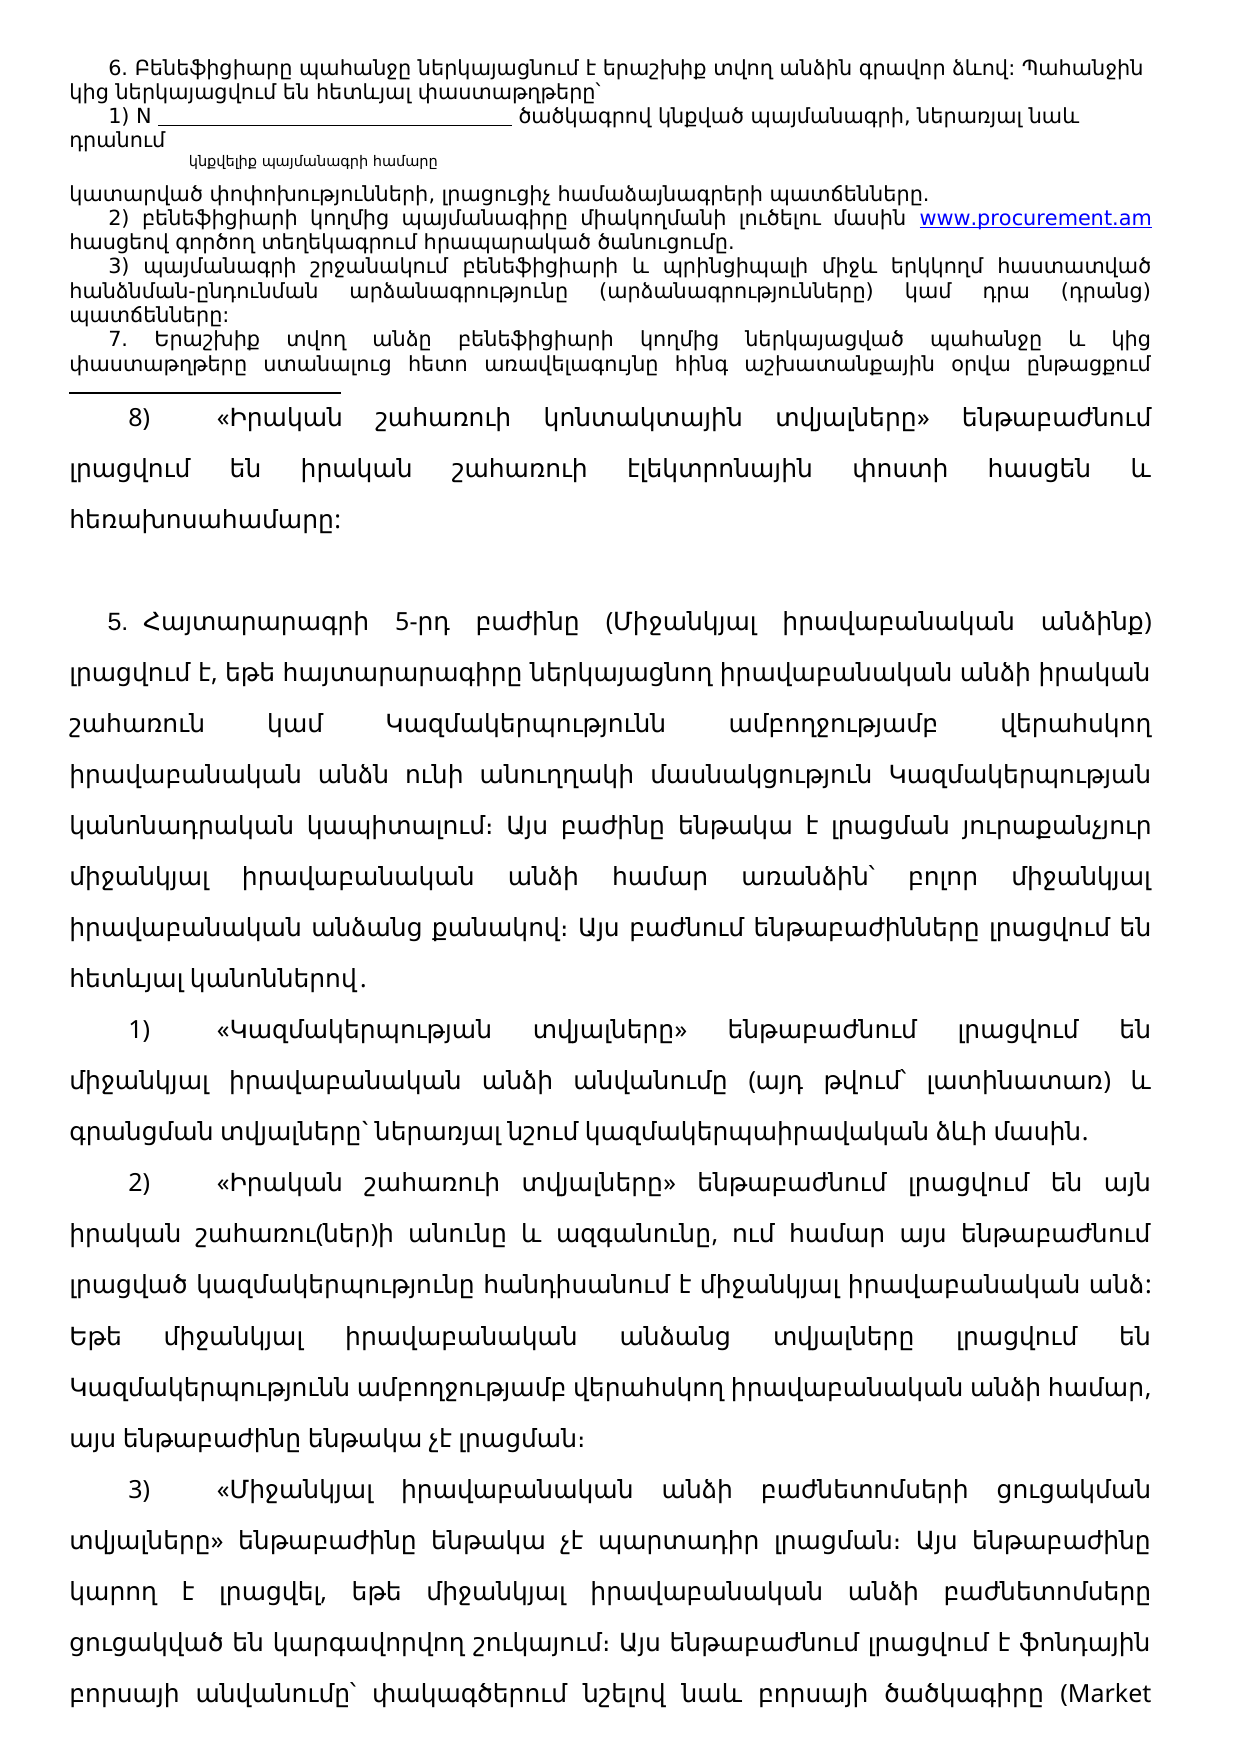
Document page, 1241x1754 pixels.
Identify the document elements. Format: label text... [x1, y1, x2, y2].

text 2) բենեֆիցիարի կողմից պայմանագիրը միակողմանի լուծելու մասին www.procurement.am հասցեով գործող տեղեկագրում հրապարակած ծանուցումը. [69, 206, 1152, 254]
text 6. Բենեֆիցիարը պահանջը ներկայացնում է երաշխիք տվող անձին գրավոր ձևով: Պահանջին կից ներկայացվում են հետևյալ փաստաթղթերը՝ [69, 56, 1152, 104]
text 7. Երաշխիք տվող անձը բենեֆիցիարի կողմից ներկայացված պահանջը և կից փաստաթղթերը ստանալուց հետո առավելագույնը հինգ աշխատանքային օրվա ընթացքում քննարկում է ներկայացված պահանջը և կից փաստաթղթերը՝ սույն երաշխիքի պայմաններին դրանց համապատասխանությունը պարզելու համար: [69, 327, 1152, 376]
text 3) պայմանագրի շրջանակում բենեֆիցիարի և պրինցիպալի միջև երկկողմ հաստատված հանձնման-ընդունման արձանագրությունը (արձանագրությունները) կամ դրա (դրանց) պատճենները: [69, 254, 1152, 327]
text կնքվելիք պայմանագրի համարը [69, 153, 1152, 182]
text 1) N ծածկագրով կնքված պայմանագրի, ներառյալ նաև դրանում [69, 104, 1152, 153]
text կատարված փոփոխությունների, լրացուցիչ համաձայնագրերի պատճենները. [69, 182, 1152, 206]
